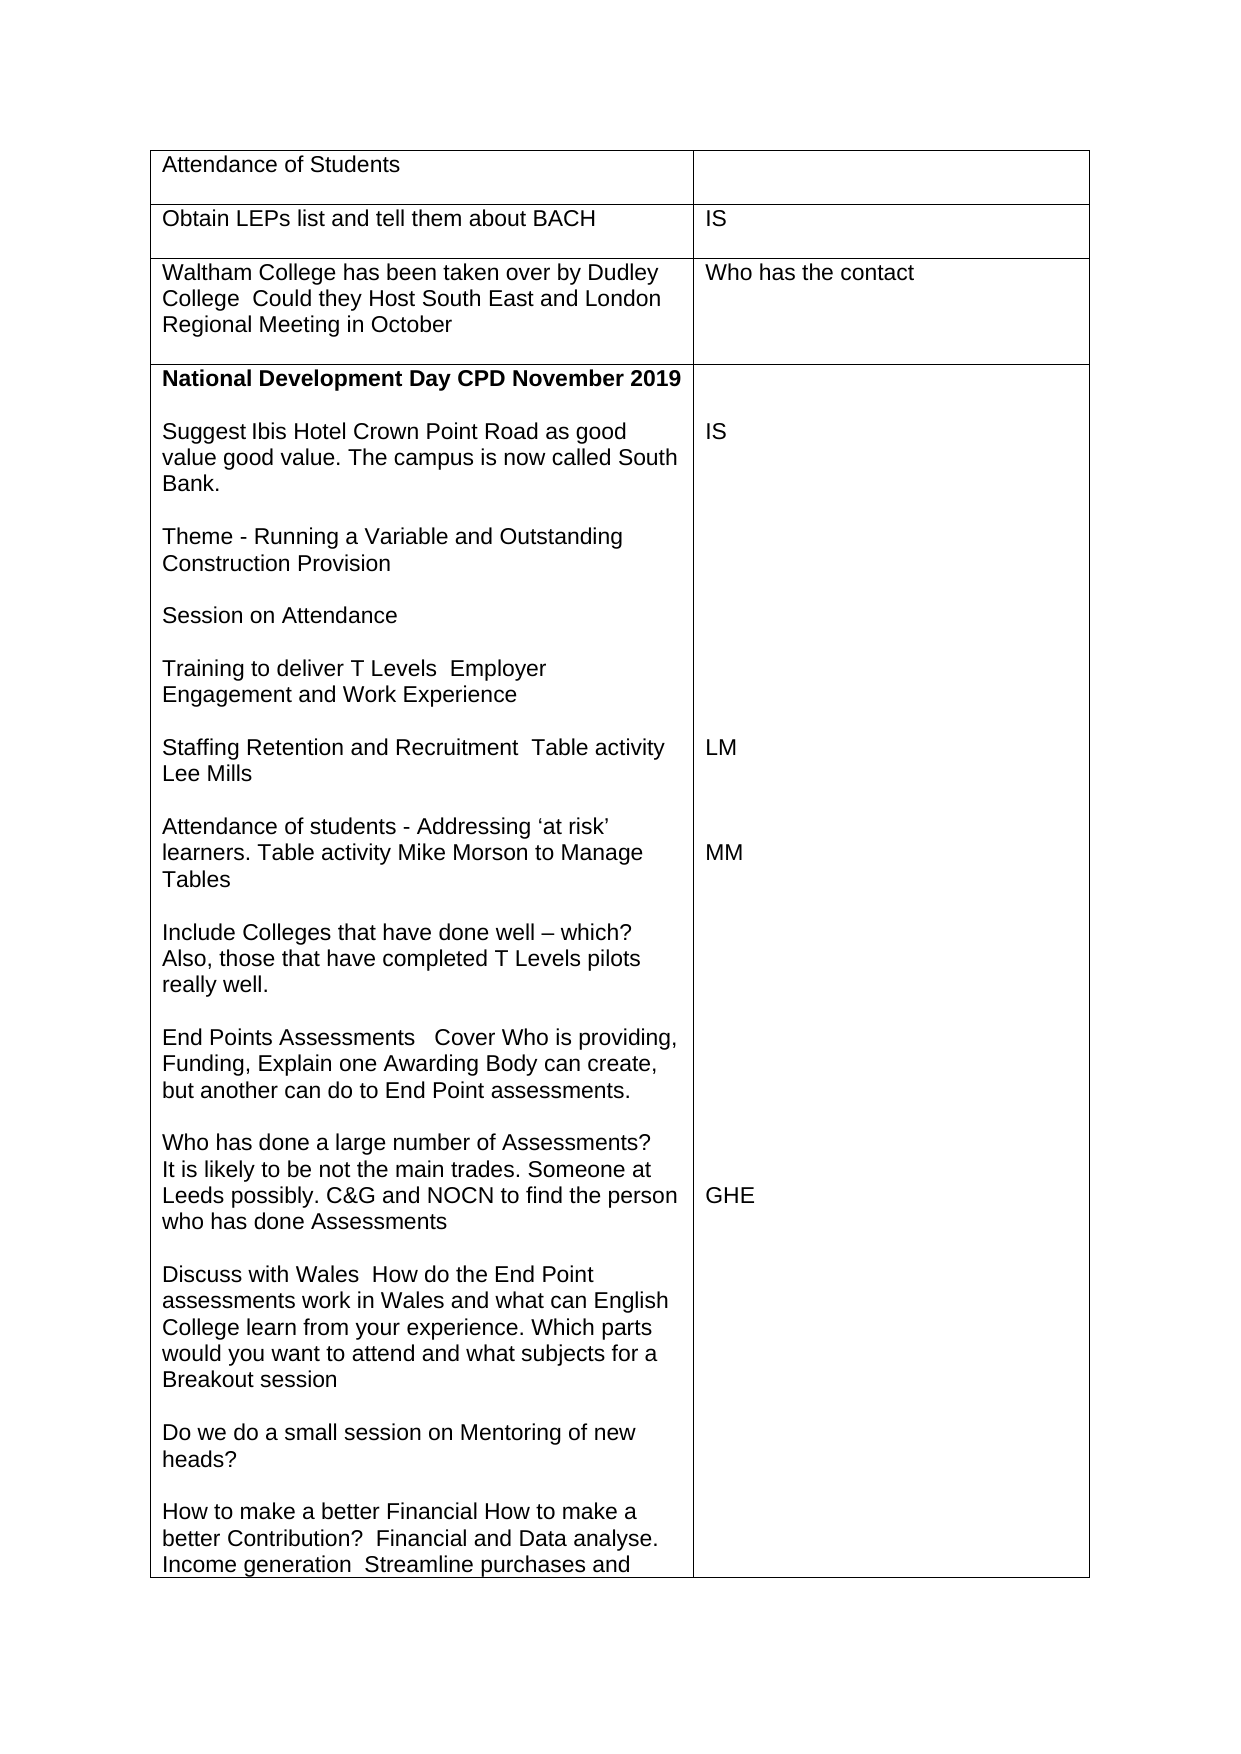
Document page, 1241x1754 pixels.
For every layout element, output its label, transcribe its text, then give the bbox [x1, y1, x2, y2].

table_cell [151, 151, 693, 204]
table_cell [151, 365, 693, 1577]
table_cell JC [694, 151, 1089, 204]
table_cell IS LM MM GHE GHE IS [694, 365, 1089, 1577]
table_cell IS [694, 205, 1089, 257]
table_cell Who has the contact [694, 259, 1089, 364]
table_cell Obtain LEPs list and tell them about BACH [151, 205, 693, 257]
table_cell Waltham College has been taken over by Dudley College Could they Host South East and London Regional Meeting in October [151, 259, 693, 364]
